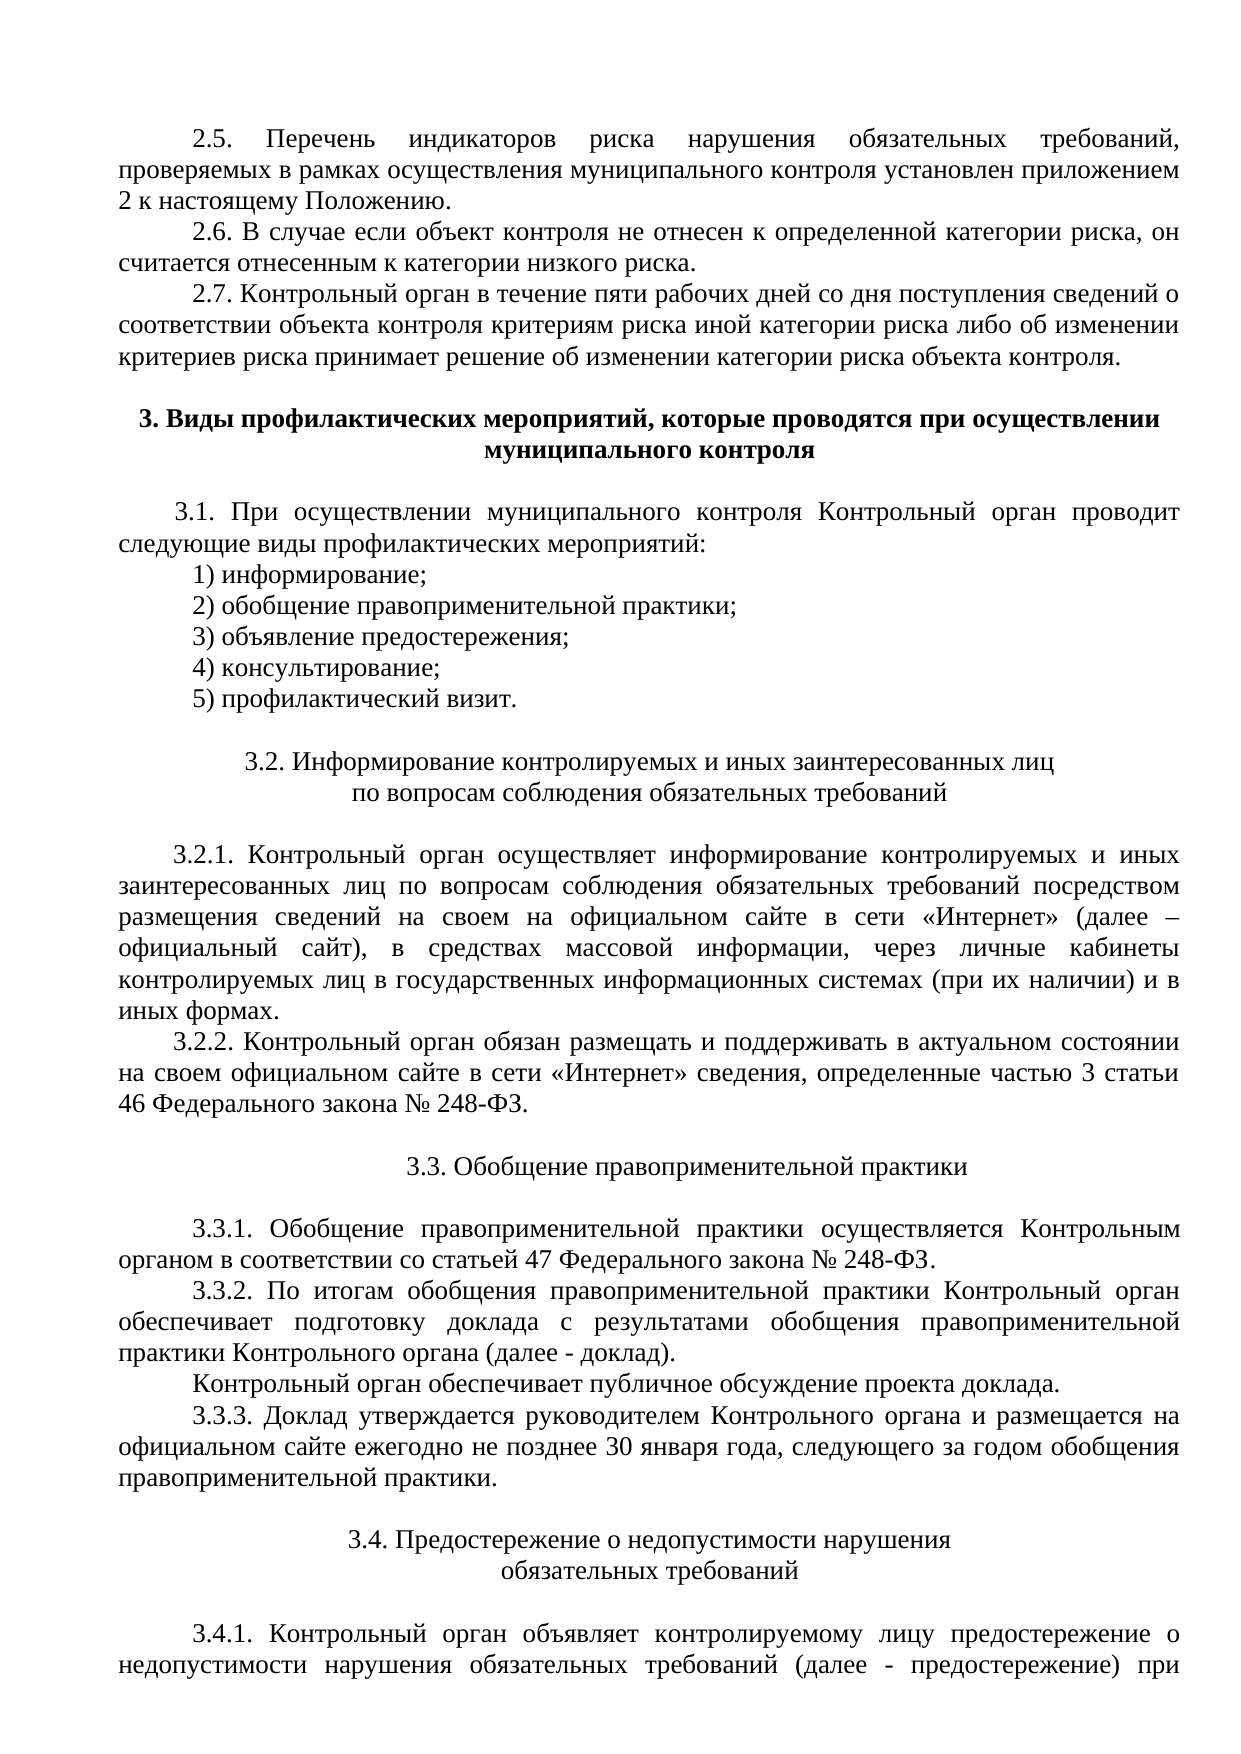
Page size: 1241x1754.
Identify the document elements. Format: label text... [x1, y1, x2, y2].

text 5) профилактический визит. [118, 682, 1181, 713]
text 3.2.2. Контрольный орган обязан размещать и поддерживать в актуальном состоянии на своем официальном сайте в сети «Интернет» сведения, определенные частью 3 статьи 46 Федерального закона № 248-ФЗ. [118, 1025, 1181, 1118]
text 3. Виды профилактических мероприятий, которые проводятся при осуществлении муниципального контроля [118, 402, 1181, 464]
text Контрольный орган обеспечивает публичное обсуждение проекта доклада. [118, 1368, 1181, 1399]
text 3) объявление предостережения; [118, 620, 1181, 651]
text 3.3.3. Доклад утверждается руководителем Контрольного органа и размещается на официальном сайте ежегодно не позднее 30 января года, следующего за годом обобщения правоприменительной практики. [118, 1399, 1181, 1492]
text 3.2. Информирование контролируемых и иных заинтересованных лиц [118, 745, 1181, 776]
text 3.1. При осуществлении муниципального контроля Контрольный орган проводит следующие виды профилактических мероприятий: [118, 496, 1181, 558]
list 3.3. Обобщение правоприменительной практики [193, 1149, 1181, 1181]
text 3.4. Предостережение о недопустимости нарушения [118, 1523, 1181, 1554]
text 4) консультирование; [118, 651, 1181, 682]
text 2) обобщение правоприменительной практики; [118, 589, 1181, 620]
text обязательных требований [118, 1554, 1181, 1586]
list 2.7. Контрольный орган в течение пяти рабочих дней со дня поступления сведений о соответствии объекта контроля критериям риска иной категории риска либо об изменении критериев риска принимает решение об изменении категории риска объекта контроля. [118, 277, 1181, 371]
list 2.5. Перечень индикаторов риска нарушения обязательных требований, проверяемых в рамках осуществления муниципального контроля установлен приложением 2 к настоящему Положению. [118, 122, 1181, 215]
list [118, 1617, 1181, 1679]
list 3.3.1. Обобщение правоприменительной практики осуществляется Контрольным органом в соответствии со статьей 47 Федерального закона № 248-ФЗ. [118, 1212, 1181, 1274]
text 1) информирование; [118, 558, 1181, 589]
text 3.3.2. По итогам обобщения правоприменительной практики Контрольный орган обеспечивает подготовку доклада с результатами обобщения правоприменительной практики Контрольного органа (далее - доклад). [118, 1274, 1181, 1368]
list 2.6. В случае если объект контроля не отнесен к определенной категории риска, он считается отнесенным к категории низкого риска. [118, 215, 1181, 277]
text по вопросам соблюдения обязательных требований [118, 776, 1181, 807]
text 3.2.1. Контрольный орган осуществляет информирование контролируемых и иных заинтересованных лиц по вопросам соблюдения обязательных требований посредством размещения сведений на своем на официальном сайте в сети «Интернет» (далее – официальный сайт), в средствах массовой информации, через личные кабинеты контролируемых лиц в государственных информационных системах (при их наличии) и в иных формах. [118, 838, 1181, 1025]
